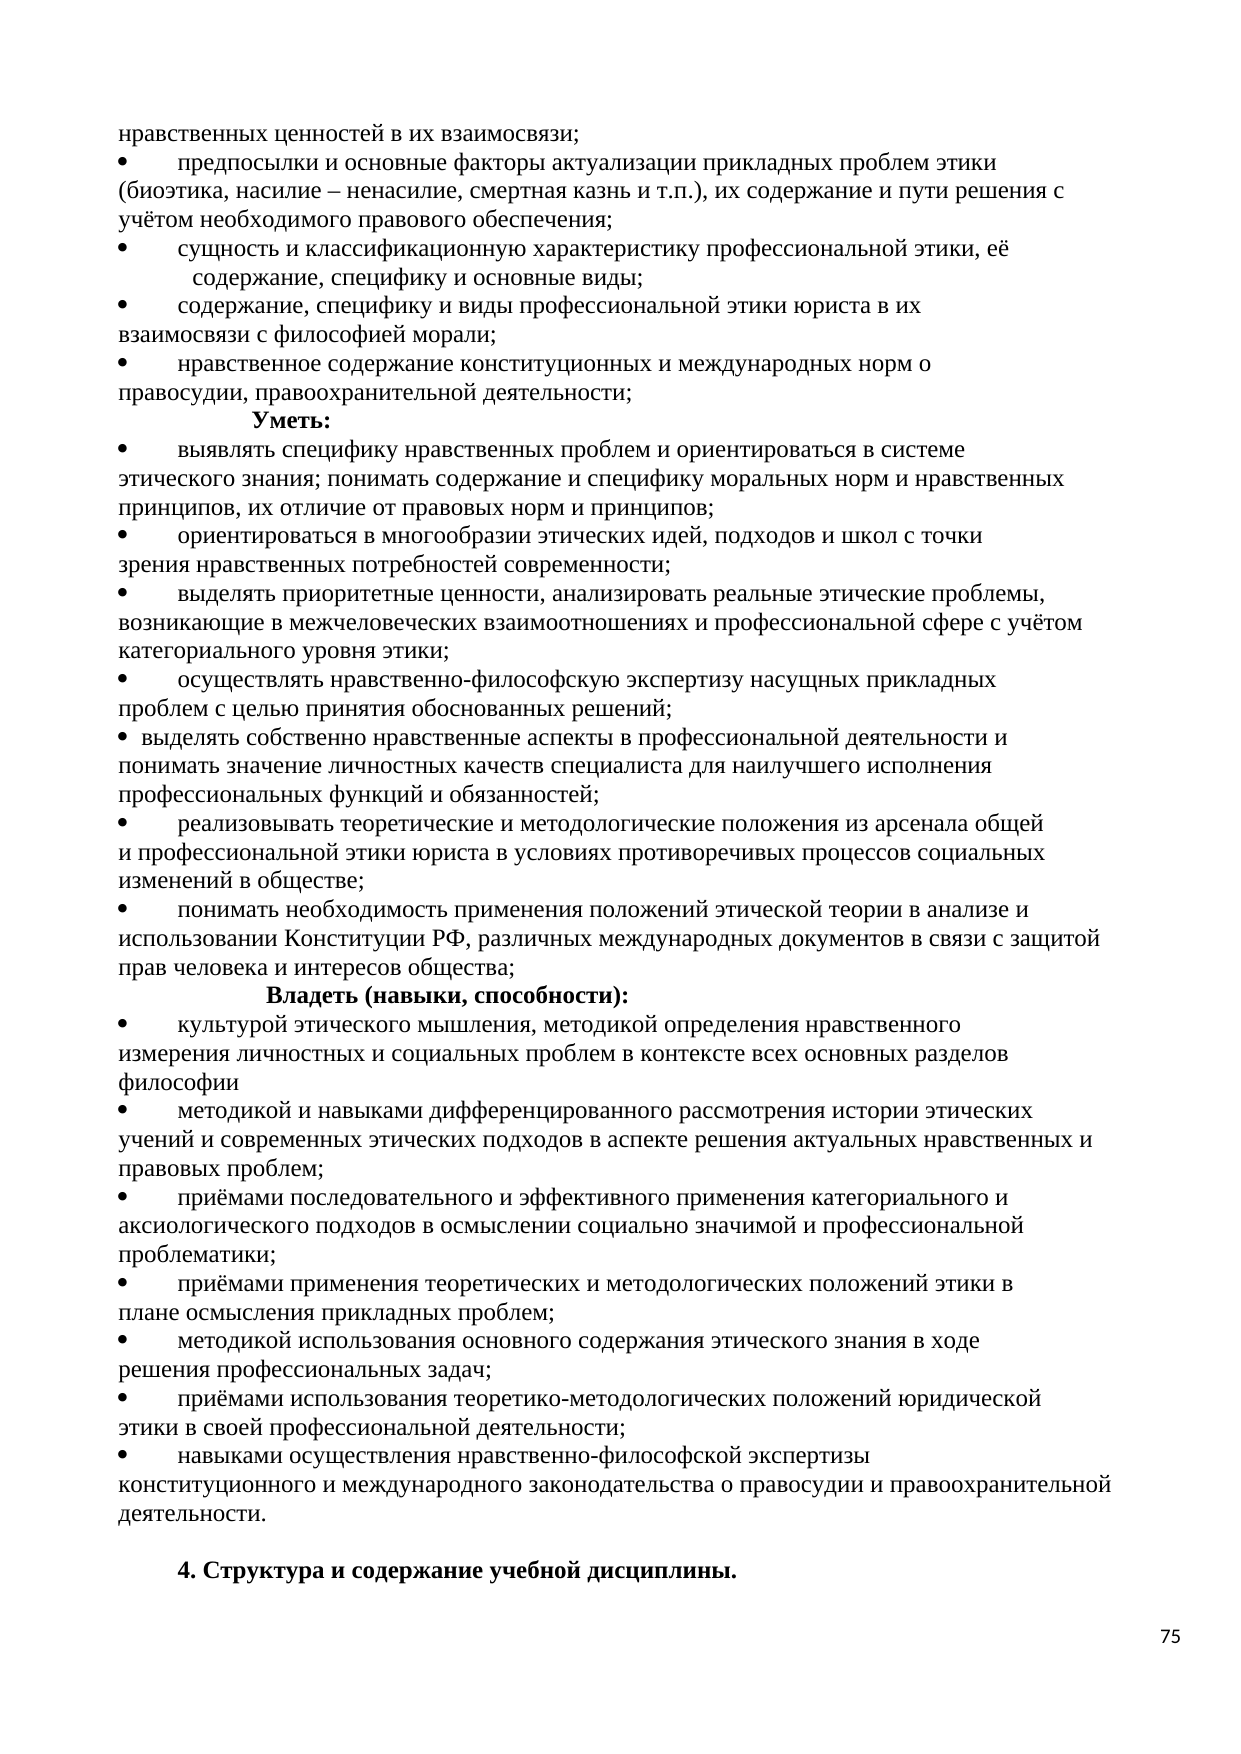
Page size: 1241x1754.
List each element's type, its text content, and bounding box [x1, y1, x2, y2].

text принципов, их отличие от правовых норм и принципов; [118, 492, 1181, 521]
text плане осмысления прикладных проблем; [118, 1297, 1181, 1326]
list осуществлять нравственно-философскую экспертизу насущных прикладных [118, 664, 1181, 693]
text решения профессиональных задач; [118, 1354, 1181, 1383]
list приёмами использования теоретико-методологических положений юридической [118, 1383, 1181, 1412]
list реализовывать теоретические и методологические положения из арсенала общей [118, 808, 1181, 837]
list приёмами применения теоретических и методологических положений этики в [118, 1268, 1181, 1297]
text конституционного и международного законодательства о правосудии и правоохранительной [118, 1469, 1181, 1498]
list предпосылки и основные факторы актуализации прикладных проблем этики [118, 147, 1181, 176]
text (биоэтика, насилие – ненасилие, смертная казнь и т.п.), их содержание и пути решения с [118, 176, 1181, 204]
list навыками осуществления нравственно-философской экспертизы [118, 1441, 1181, 1469]
list сущность и классификационную характеристику профессиональной этики, её [118, 233, 1181, 262]
text использовании Конституции РФ, различных международных документов в связи с защитой [118, 923, 1181, 952]
text проблематики; [118, 1239, 1181, 1268]
list выделять приоритетные ценности, анализировать реальные этические проблемы, [118, 578, 1181, 607]
text аксиологического подходов в осмыслении социально значимой и профессиональной [118, 1211, 1181, 1239]
text выделять собственно нравственные аспекты в профессиональной деятельности и [118, 722, 1181, 751]
text нравственных ценностей в их взаимосвязи; [118, 118, 1181, 147]
text возникающие в межчеловеческих взаимоотношениях и профессиональной сфере с учётом [118, 607, 1181, 636]
list содержание, специфику и виды профессиональной этики юриста в их [118, 291, 1181, 319]
text Владеть (навыки, способности): [192, 981, 1181, 1009]
text правовых проблем; [118, 1153, 1181, 1182]
text философии [118, 1067, 1181, 1096]
list выявлять специфику нравственных проблем и ориентироваться в системе [118, 434, 1181, 463]
text содержание, специфику и основные виды; [118, 262, 1181, 291]
list ориентироваться в многообразии этических идей, подходов и школ с точки [118, 521, 1181, 549]
text прав человека и интересов общества; [118, 952, 1181, 981]
list культурой этического мышления, методикой определения нравственного [118, 1009, 1181, 1038]
text изменений в обществе; [118, 866, 1181, 894]
list методикой использования основного содержания этического знания в ходе [118, 1326, 1181, 1354]
text 4. Структура и содержание учебной дисциплины. [118, 1556, 1181, 1584]
text учётом необходимого правового обеспечения; [118, 204, 1181, 233]
text Уметь: [177, 406, 1181, 434]
text понимать значение личностных качеств специалиста для наилучшего исполнения [118, 751, 1181, 779]
text взаимосвязи с философией морали; [118, 319, 1181, 348]
text правосудии, правоохранительной деятельности; [118, 377, 1181, 406]
list нравственное содержание конституционных и международных норм о [118, 348, 1181, 377]
text учений и современных этических подходов в аспекте решения актуальных нравственных и [118, 1124, 1181, 1153]
text этики в своей профессиональной деятельности; [118, 1412, 1181, 1441]
list приёмами последовательного и эффективного применения категориального и [118, 1182, 1181, 1211]
text этического знания; понимать содержание и специфику моральных норм и нравственных [118, 463, 1181, 492]
text проблем с целью принятия обоснованных решений; [118, 693, 1181, 722]
text деятельности. [118, 1498, 1181, 1527]
text профессиональных функций и обязанностей; [118, 779, 1181, 808]
text категориального уровня этики; [118, 636, 1181, 664]
text измерения личностных и социальных проблем в контексте всех основных разделов [118, 1038, 1181, 1067]
text зрения нравственных потребностей современности; [118, 549, 1181, 578]
text и профессиональной этики юриста в условиях противоречивых процессов социальных [118, 837, 1181, 866]
list понимать необходимость применения положений этической теории в анализе и [118, 894, 1181, 923]
list методикой и навыками дифференцированного рассмотрения истории этических [118, 1096, 1181, 1124]
